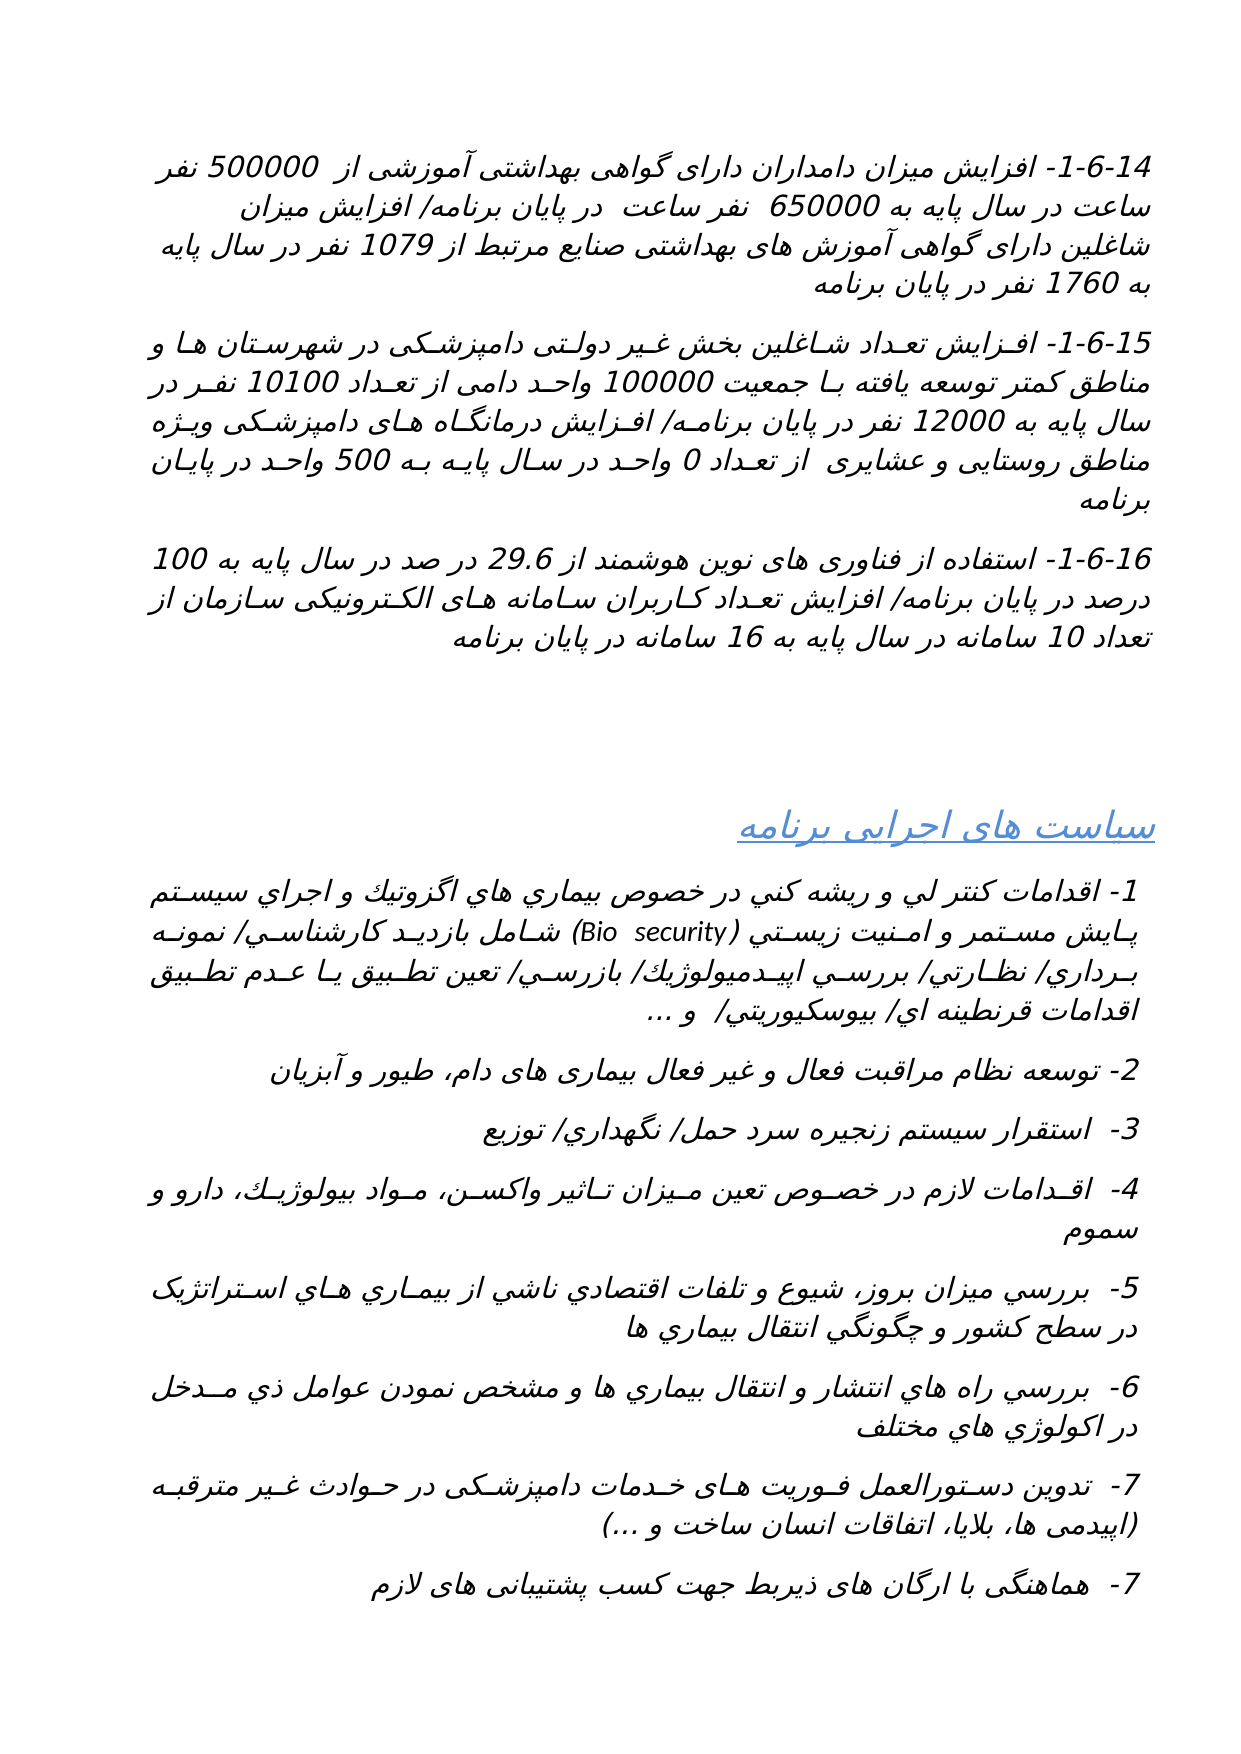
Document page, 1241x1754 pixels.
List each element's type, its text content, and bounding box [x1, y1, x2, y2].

text 1-6-14- افزایش میزان دامداران دارای گواهی بهداشتی آموزشی از 500000 نفر ساعت در سال پایه به 650000 نفر ساعت در پایان برنامه/ افزایش میزان شاغلین دارای گواهی آموزش های بهداشتی صنایع مرتبط از 1079 نفر در سال پایه به 1760 نفر در پایان برنامه [150, 150, 1150, 301]
text 4- اقدامات لازم در خصوص تعین ميزان تاثير واكسن، مواد بيولوژيك، دارو و سموم [150, 1172, 1137, 1245]
text 7- تدوين دستورالعمل فوریت های خدمات دامپزشکی در حوادث غیر مترقبه (اپیدمی ها، بلایا، اتفاقات انسان ساخت و ...) [150, 1469, 1137, 1542]
text 6- بررسي راه هاي انتشار و انتقال بيماري ها و مشخص نمودن عوامل ذي مدخل در اكولوژي هاي مختلف [150, 1370, 1137, 1443]
text سیاست های اجرایی برنامه [150, 803, 1155, 847]
text 3- استقرار سيستم زنجيره سرد حمل/ نگهداري/ توزيع [150, 1113, 1137, 1147]
text 1-6-16- استفاده از فناوری های نوین هوشمند از 29.6 در صد در سال پایه به 100 درصد در پایان برنامه/ افزایش تعداد کاربران سامانه های الکترونیکی سازمان از تعداد 10 سامانه در سال پایه به 16 سامانه در پایان برنامه [150, 542, 1150, 654]
text 5- بررسي ميزان بروز، شيوع و تلفات اقتصادي ناشي از بيماري هاي استراتژیک در سطح كشور و چگونگي انتقال بيماري ها [150, 1271, 1137, 1344]
text 2- توسعه نظام مراقبت فعال و غیر فعال بیماری های دام، طیور و آبزیان [150, 1053, 1137, 1087]
text 1- اقدامات كنتر لي و ريشه كني در خصوص بيماري هاي اگزوتيك و اجراي سيستم پايش مستمر و امنيت زيستي (Bio security) شامل بازديد كارشناسي/ نمونه برداري/ نظارتي/ بررسي اپيدميولوژيك/ بازرسي/ تعين تطبيق يا عدم تطبيق اقدامات قرنطينه اي/ بيوسكيوريتي/ و ... [150, 874, 1137, 1027]
text 7- هماهنگی با ارگان های ذیربط جهت کسب پشتیبانی های لازم [150, 1567, 1137, 1601]
text 1-6-15- افزایش تعداد شاغلین بخش غیر دولتی دامپزشکی در شهرستان ها و مناطق کمتر توسعه یافته با جمعیت 100000 واحد دامی از تعداد 10100 نفر در سال پایه به 12000 نفر در پایان برنامه/ افزایش درمانگاه های دامپزشکی ویژه مناطق روستایی و عشایری از تعداد 0 واحد در سال پایه به 500 واحد در پایان برنامه [150, 327, 1150, 516]
